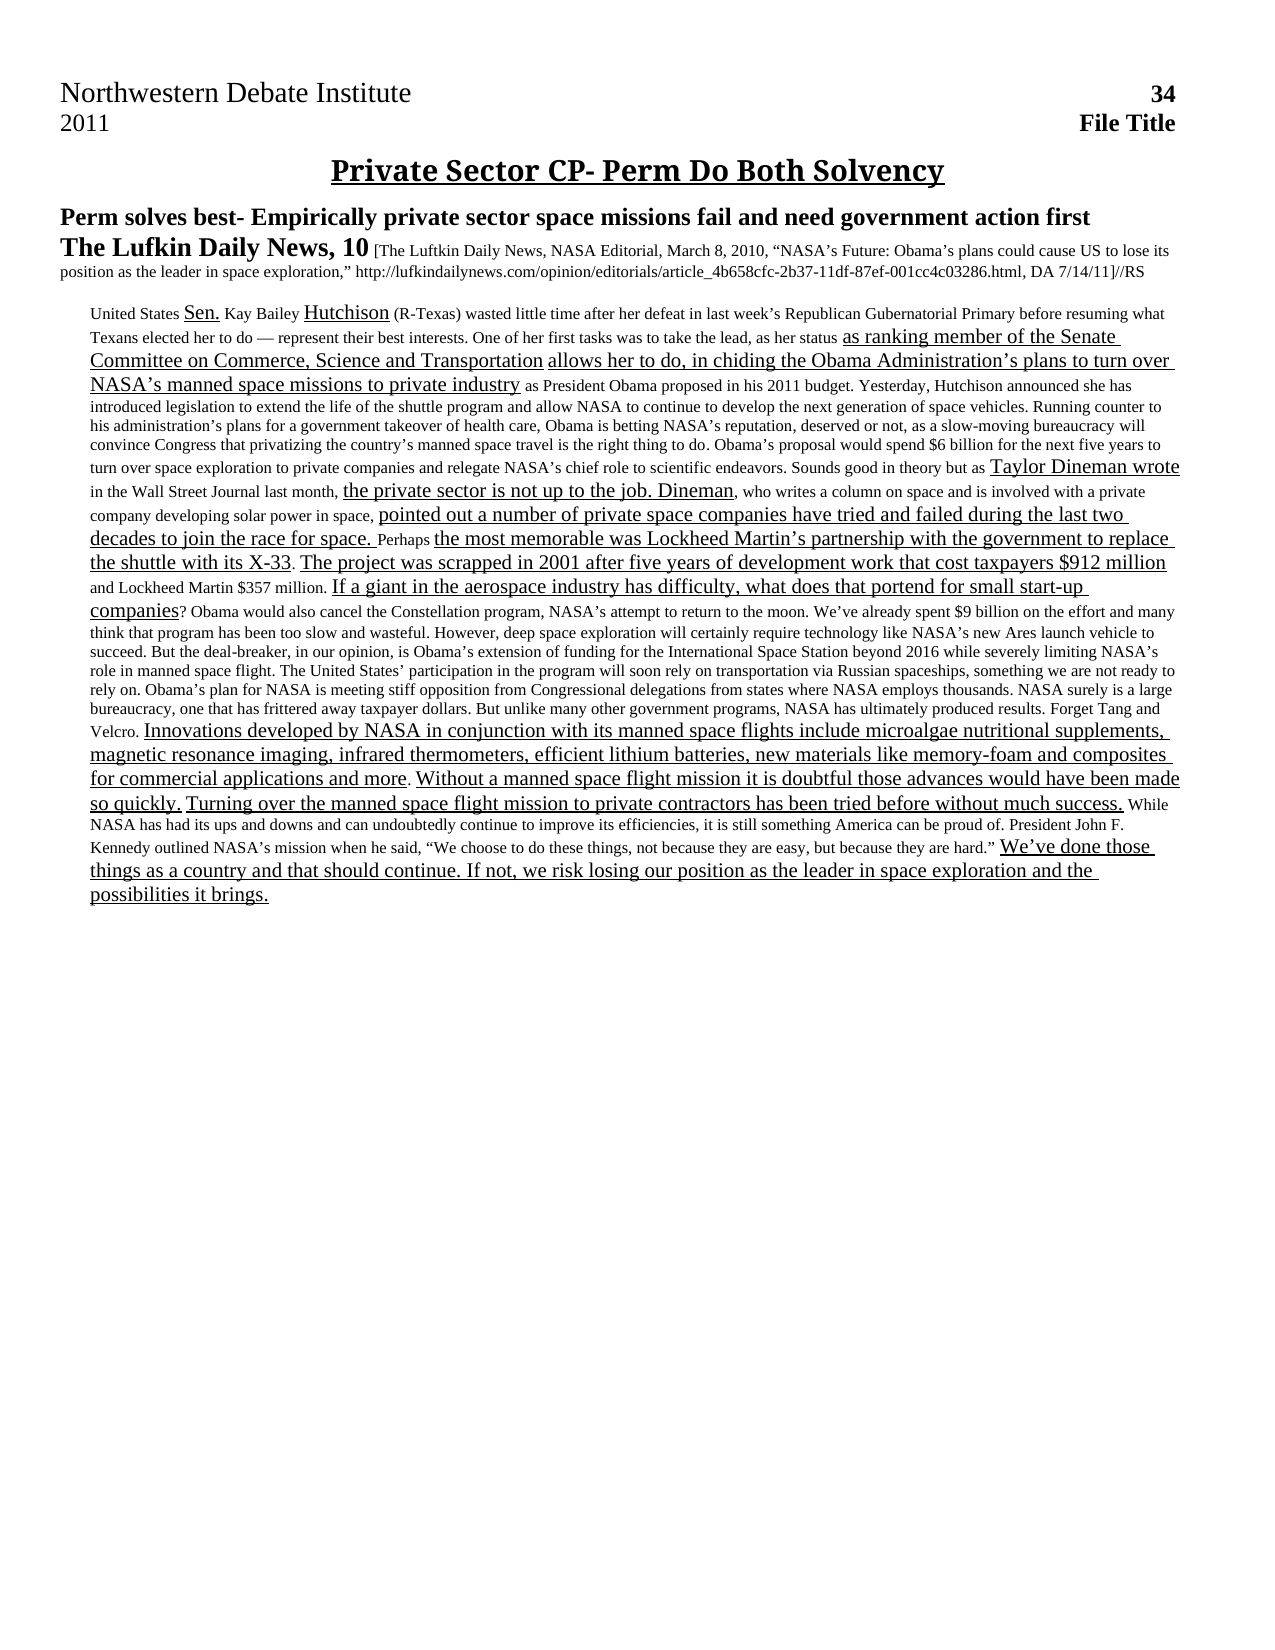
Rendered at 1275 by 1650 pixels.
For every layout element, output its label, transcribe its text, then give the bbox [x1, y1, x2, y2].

text The Lufkin Daily News, 10 [The Luftkin Daily News, NASA Editorial, March 8, 2010, “NASA’s Future: Obama’s plans could cause US to lose its position as the leader in space exploration,” http://lufkindailynews.com/opinion/editorials/article_4b658cfc-2b37-11df-87ef-001cc4c03286.html, DA 7/14/11]//RS [60, 231, 1215, 281]
text United States Sen. Kay Bailey Hutchison (R-Texas) wasted little time after her defeat in last week’s Republican Gubernatorial Primary before resuming what Texans elected her to do — represent their best interests. One of her first tasks was to take the lead, as her status as ranking member of the Senate Committee on Commerce, Science and Transportation allows her to do, in chiding the Obama Administration’s plans to turn over NASA’s manned space missions to private industry as President Obama proposed in his 2011 budget. Yesterday, Hutchison announced she has introduced legislation to extend the life of the shuttle program and allow NASA to continue to develop the next generation of space vehicles. Running counter to his administration’s plans for a government takeover of health care, Obama is betting NASA’s reputation, deserved or not, as a slow-moving bureaucracy will convince Congress that privatizing the country’s manned space travel is the right thing to do. Obama’s proposal would spend $6 billion for the next five years to turn over space exploration to private companies and relegate NASA’s chief role to scientific endeavors. Sounds good in theory but as Taylor Dineman wrote in the Wall Street Journal last month, the private sector is not up to the job. Dineman, who writes a column on space and is involved with a private company developing solar power in space, pointed out a number of private space companies have tried and failed during the last two decades to join the race for space. Perhaps the most memorable was Lockheed Martin’s partnership with the government to replace the shuttle with its X-33. The project was scrapped in 2001 after five years of development work that cost taxpayers $912 million and Lockheed Martin $357 million. If a giant in the aerospace industry has difficulty, what does that portend for small start-up companies? Obama would also cancel the Constellation program, NASA’s attempt to return to the moon. We’ve already spent $9 billion on the effort and many think that program has been too slow and wasteful. However, deep space exploration will certainly require technology like NASA’s new Ares launch vehicle to succeed. But the deal-breaker, in our opinion, is Obama’s extension of funding for the International Space Station beyond 2016 while severely limiting NASA’s role in manned space flight. The United States’ participation in the program will soon rely on transportation via Russian spaceships, something we are not ready to rely on. Obama’s plan for NASA is meeting stiff opposition from Congressional delegations from states where NASA employs thousands. NASA surely is a large bureaucracy, one that has frittered away taxpayer dollars. But unlike many other government programs, NASA has ultimately produced results. Forget Tang and Velcro. Innovations developed by NASA in conjunction with its manned space flights include microalgae nutritional supplements, magnetic resonance imaging, infrared thermometers, efficient lithium batteries, new materials like memory-foam and composites for commercial applications and more. Without a manned space flight mission it is doubtful those advances would have been made so quickly. Turning over the manned space flight mission to private contractors has been tried before without much success. While NASA has had its ups and downs and can undoubtedly continue to improve its efficiencies, it is still something America can be proud of. President John F. Kennedy outlined NASA’s mission when he said, “We choose to do these things, not because they are easy, but because they are hard.” We’ve done those things as a country and that should continue. If not, we risk losing our position as the leader in space exploration and the possibilities it brings. [90, 300, 1185, 906]
subtitle Private Sector CP- Perm Do Both Solvency [60, 150, 1215, 189]
subtitle Perm solves best- Empirically private sector space missions fail and need government action first [60, 202, 1215, 231]
